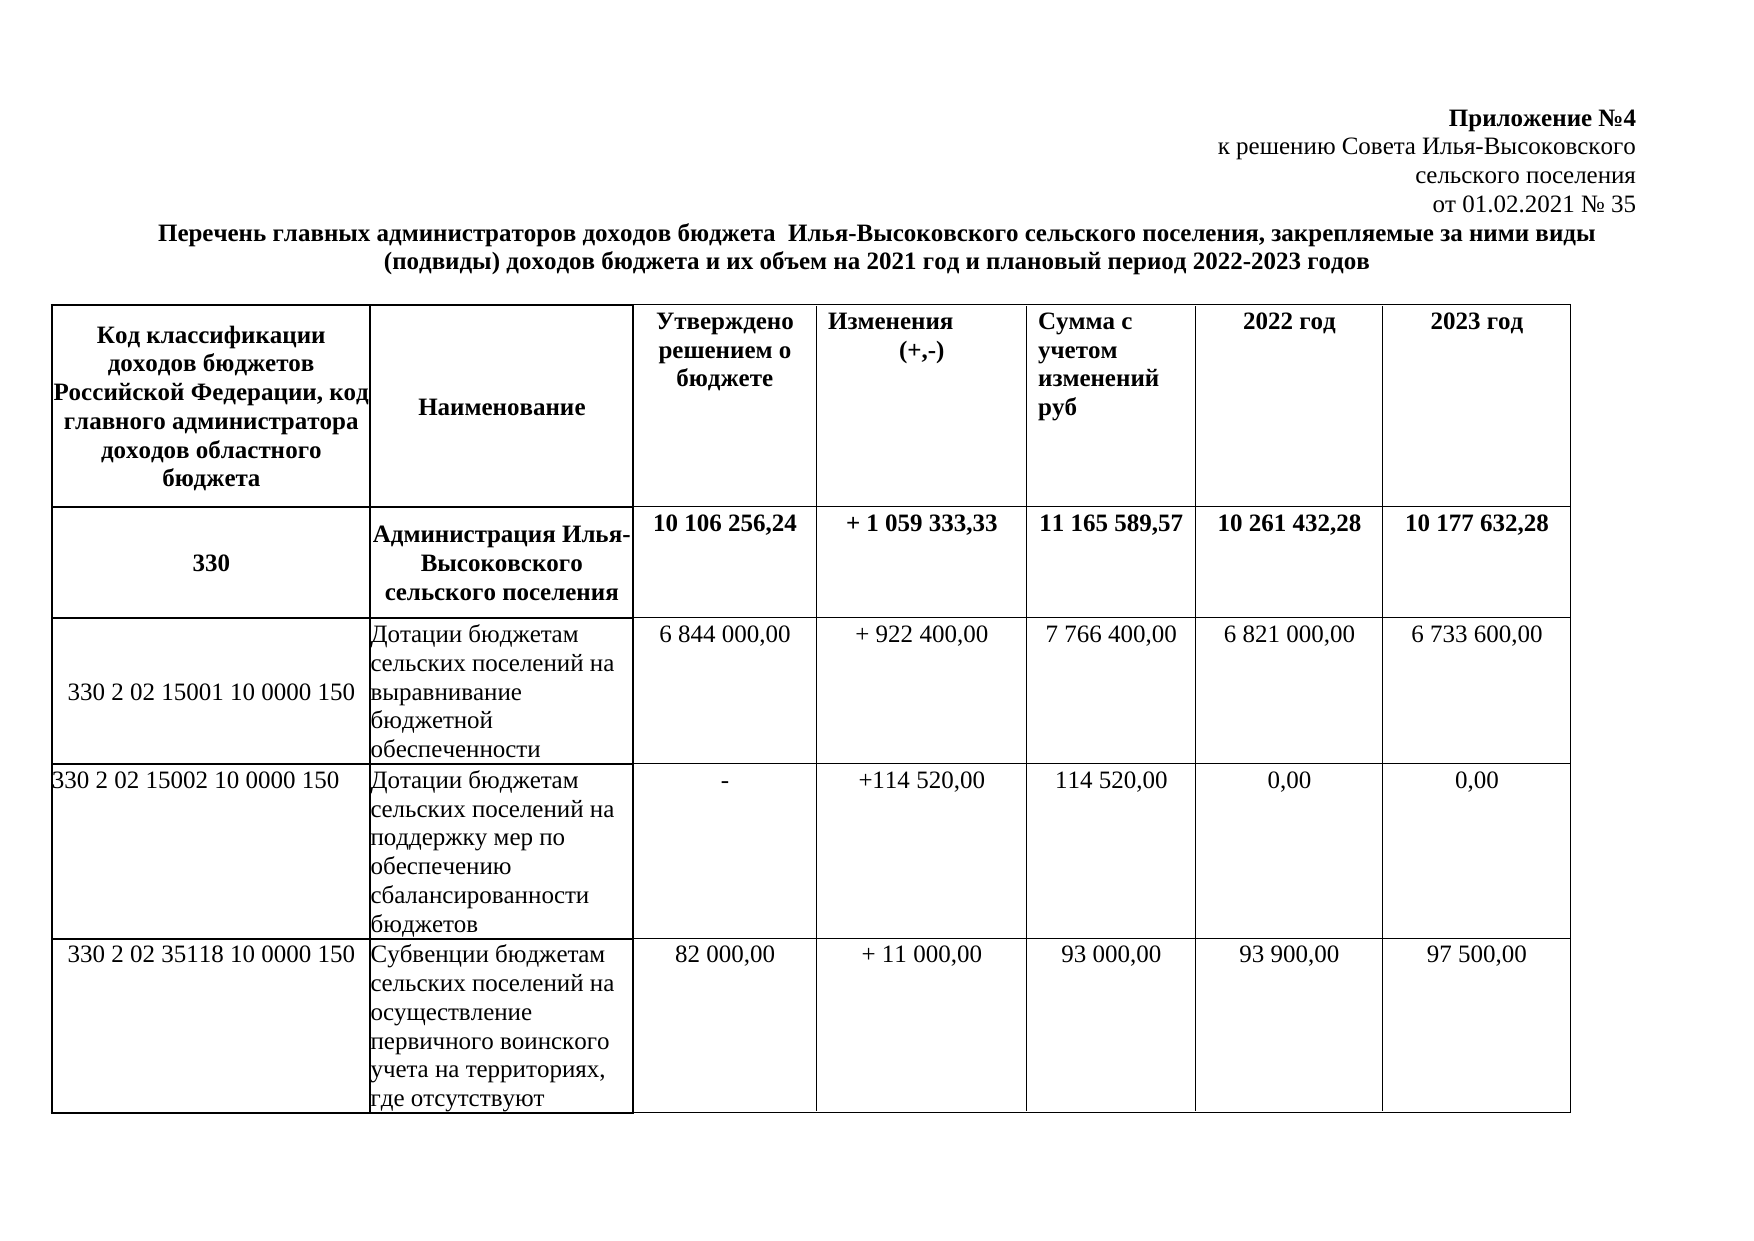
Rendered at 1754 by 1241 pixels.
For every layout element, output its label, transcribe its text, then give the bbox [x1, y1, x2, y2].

table_header Код классификации доходов бюджетов Российской Федерации, код главного администратора доходов областного бюджета [53, 306, 369, 506]
text от 01.02.2021 № 35 [118, 189, 1636, 218]
table_cell 6 821 000,00 [1196, 618, 1382, 763]
table_cell 0,00 [1383, 764, 1570, 937]
table_cell 7 766 400,00 [1027, 618, 1195, 763]
table_cell 93 900,00 [1195, 939, 1383, 1112]
table_cell +114 520,00 [817, 764, 1026, 937]
table_cell 82 000,00 [634, 939, 817, 1112]
table_cell 93 000,00 [1027, 939, 1195, 1112]
table_cell 330 [53, 508, 369, 617]
table_cell 114 520,00 [1027, 764, 1195, 937]
text к решению Совета Илья-Высоковского [118, 131, 1636, 160]
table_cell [371, 940, 632, 1112]
table_cell Дотации бюджетам сельских поселений на выравнивание бюджетной обеспеченности [371, 619, 632, 763]
table_cell - [634, 764, 816, 937]
table_cell 0,00 [1196, 764, 1382, 937]
table_cell + 11 000,00 [817, 939, 1027, 1112]
table_header 2022 год [1195, 305, 1383, 506]
text Перечень главных администраторов доходов бюджета Илья-Высоковского сельского поселения, закрепляемые за ними виды (подвиды) доходов бюджета и их объем на 2021 год и плановый период 2022-2023 годов [118, 218, 1636, 275]
table_header Изменения (+,-) [817, 305, 1027, 506]
table_cell 6 733 600,00 [1383, 618, 1570, 763]
table_cell 10 177 632,28 [1383, 507, 1570, 617]
table_header Сумма с учетом изменений руб [1027, 305, 1195, 506]
table_cell 11 165 589,57 [1027, 507, 1195, 617]
table_header Наименование [371, 306, 632, 506]
table_cell 10 106 256,24 [634, 507, 816, 617]
table_cell + 1 059 333,33 [817, 507, 1026, 617]
table_cell 330 2 02 15002 10 0000 150 [53, 765, 369, 937]
text сельского поселения [118, 160, 1636, 189]
table_cell 97 500,00 [1383, 939, 1570, 1112]
table_header 2023 год [1383, 305, 1570, 506]
table_cell 330 2 02 15001 10 0000 150 [53, 619, 369, 763]
table_cell + 922 400,00 [817, 618, 1026, 763]
table_cell 6 844 000,00 [634, 618, 816, 763]
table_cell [53, 940, 369, 1112]
text Приложение №4 [118, 103, 1636, 131]
table_cell Администрация Илья-Высоковского сельского поселения [371, 508, 632, 617]
table_cell 10 261 432,28 [1196, 507, 1382, 617]
table_cell Дотации бюджетам сельских поселений на поддержку мер по обеспечению сбалансированности бюджетов [371, 765, 632, 937]
table_header Утверждено решением о бюджете [634, 305, 817, 506]
